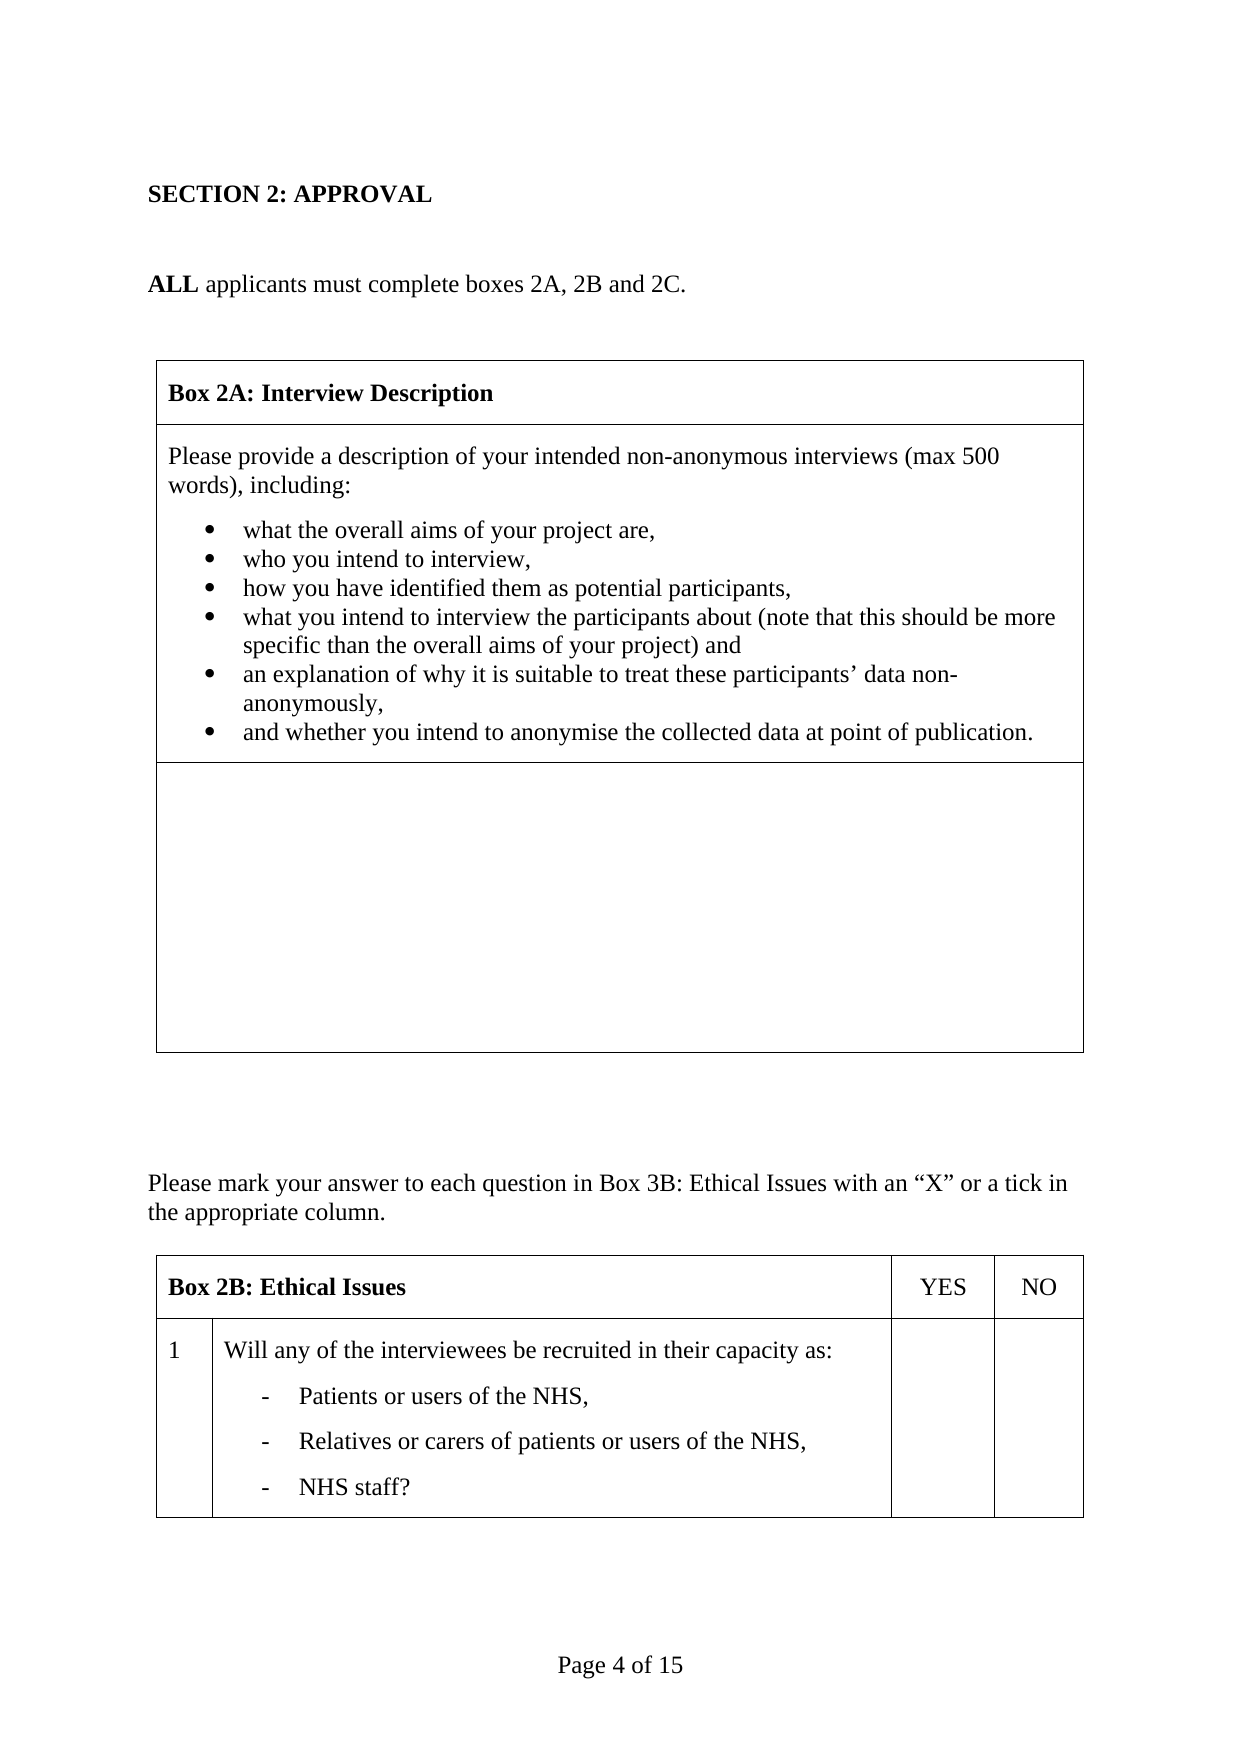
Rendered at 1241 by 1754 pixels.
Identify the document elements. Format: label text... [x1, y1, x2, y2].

table_cell Will any of the interviewees be recruited in their capacity as: Patients or users of the NHS, Relatives or carers of patients or users of the NHS, NHS staff? [213, 1319, 891, 1517]
table_cell 1 [157, 1319, 212, 1517]
table_header Box 2A: Interview Description [157, 361, 1083, 423]
text Please mark your answer to each question in Box 3B: Ethical Issues with an “X” or a tick in the appropriate column. [148, 1168, 1092, 1226]
table_cell [892, 1319, 994, 1517]
table_header YES [892, 1256, 994, 1318]
text ALL applicants must complete boxes 2A, 2B and 2C. [148, 269, 1092, 298]
text SECTION 2: APPROVAL [148, 179, 1092, 207]
table_cell Please provide a description of your intended non-anonymous interviews (max 500 words), including: what the overall aims of your project are, who you intend to interview, how you have identified them as potential participants, what you intend to interview the participants about (note that this should be more specific than the overall aims of your project) and an explanation of why it is suitable to treat these participants’ data non-anonymously, and whether you intend to anonymise the collected data at point of publication. [157, 425, 1083, 762]
table_cell [995, 1319, 1083, 1517]
table_cell [157, 763, 1083, 1052]
table_header NO [995, 1256, 1083, 1318]
table_header Box 2B: Ethical Issues [157, 1256, 891, 1318]
